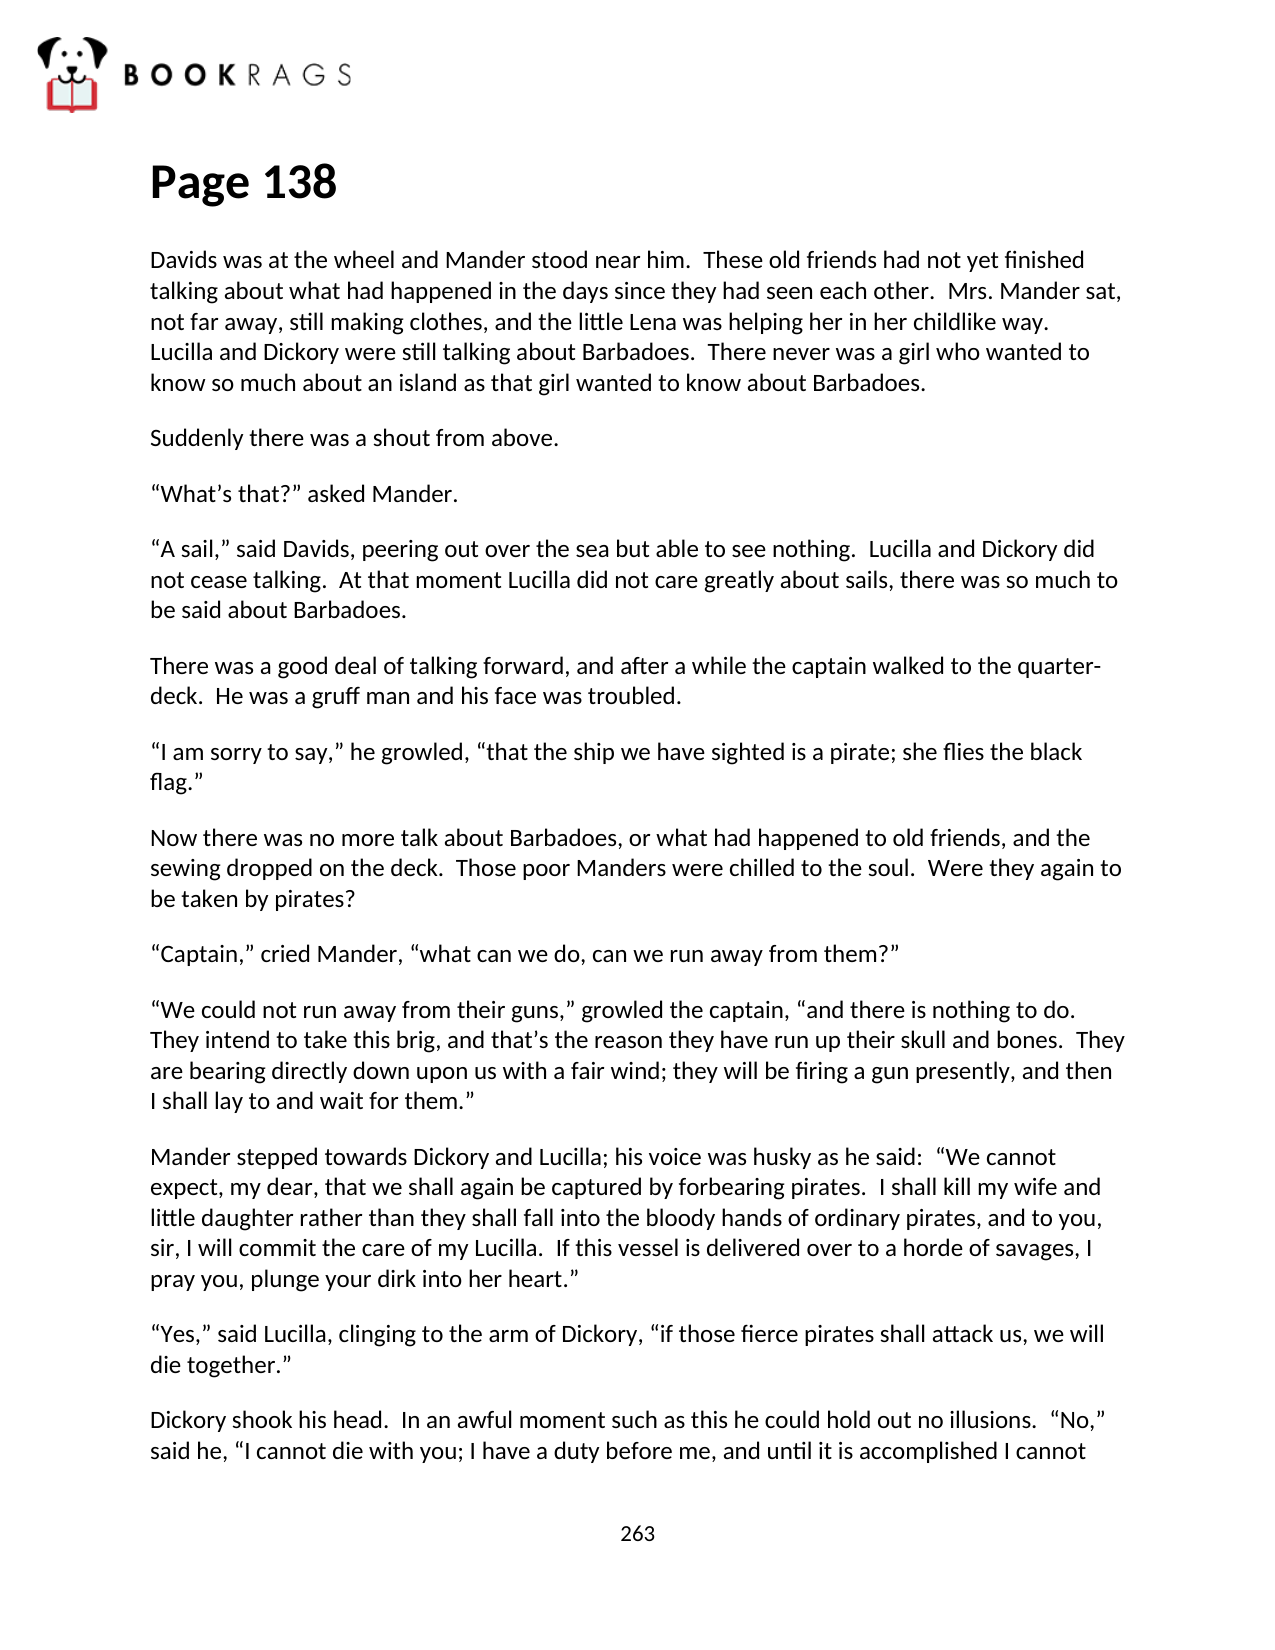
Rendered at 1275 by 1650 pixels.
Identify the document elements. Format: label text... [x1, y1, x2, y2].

picture [37, 37, 351, 113]
text Davids was at the wheel and Mander stood near him. These old friends had not yet finished talking about what had happened in the days since they had seen each other. Mrs. Mander sat, not far away, still making clothes, and the little Lena was helping her in her childlike way. Lucilla and Dickory were still talking about Barbadoes. There never was a girl who wanted to know so much about an island as that girl wanted to know about Barbadoes. [150, 244, 1125, 397]
text “What’s that?” asked Mander. [150, 478, 1125, 508]
text Mander stepped towards Dickory and Lucilla; his voice was husky as he said: “We cannot expect, my dear, that we shall again be captured by forbearing pirates. I shall kill my wife and little daughter rather than they shall fall into the bloody hands of ordinary pirates, and to you, sir, I will commit the care of my Lucilla. If this vessel is delivered over to a horde of savages, I pray you, plunge your dirk into her heart.” [150, 1141, 1125, 1294]
text “Yes,” said Lucilla, clinging to the arm of Dickory, “if those fierce pirates shall attack us, we will die together.” [150, 1319, 1125, 1380]
text “A sail,” said Davids, peering out over the sea but able to see nothing. Lucilla and Dickory did not cease talking. At that moment Lucilla did not care greatly about sails, there was so much to be said about Barbadoes. [150, 533, 1125, 625]
text Page 138 [150, 150, 1125, 211]
text There was a good deal of talking forward, and after a while the captain walked to the quarter-deck. He was a gruff man and his face was troubled. [150, 650, 1125, 711]
text “I am sorry to say,” he growled, “that the ship we have sighted is a pirate; she flies the black flag.” [150, 736, 1125, 797]
text “Captain,” cried Mander, “what can we do, can we run away from them?” [150, 938, 1125, 969]
text “We could not run away from their guns,” growled the captain, “and there is nothing to do. They intend to take this brig, and that’s the reason they have run up their skull and bones. They are bearing directly down upon us with a fair wind; they will be firing a gun presently, and then I shall lay to and wait for them.” [150, 994, 1125, 1116]
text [150, 1405, 1125, 1466]
text Suddenly there was a shout from above. [150, 422, 1125, 453]
text Now there was no more talk about Barbadoes, or what had happened to old friends, and the sewing dropped on the deck. Those poor Manders were chilled to the soul. Were they again to be taken by pirates? [150, 822, 1125, 913]
